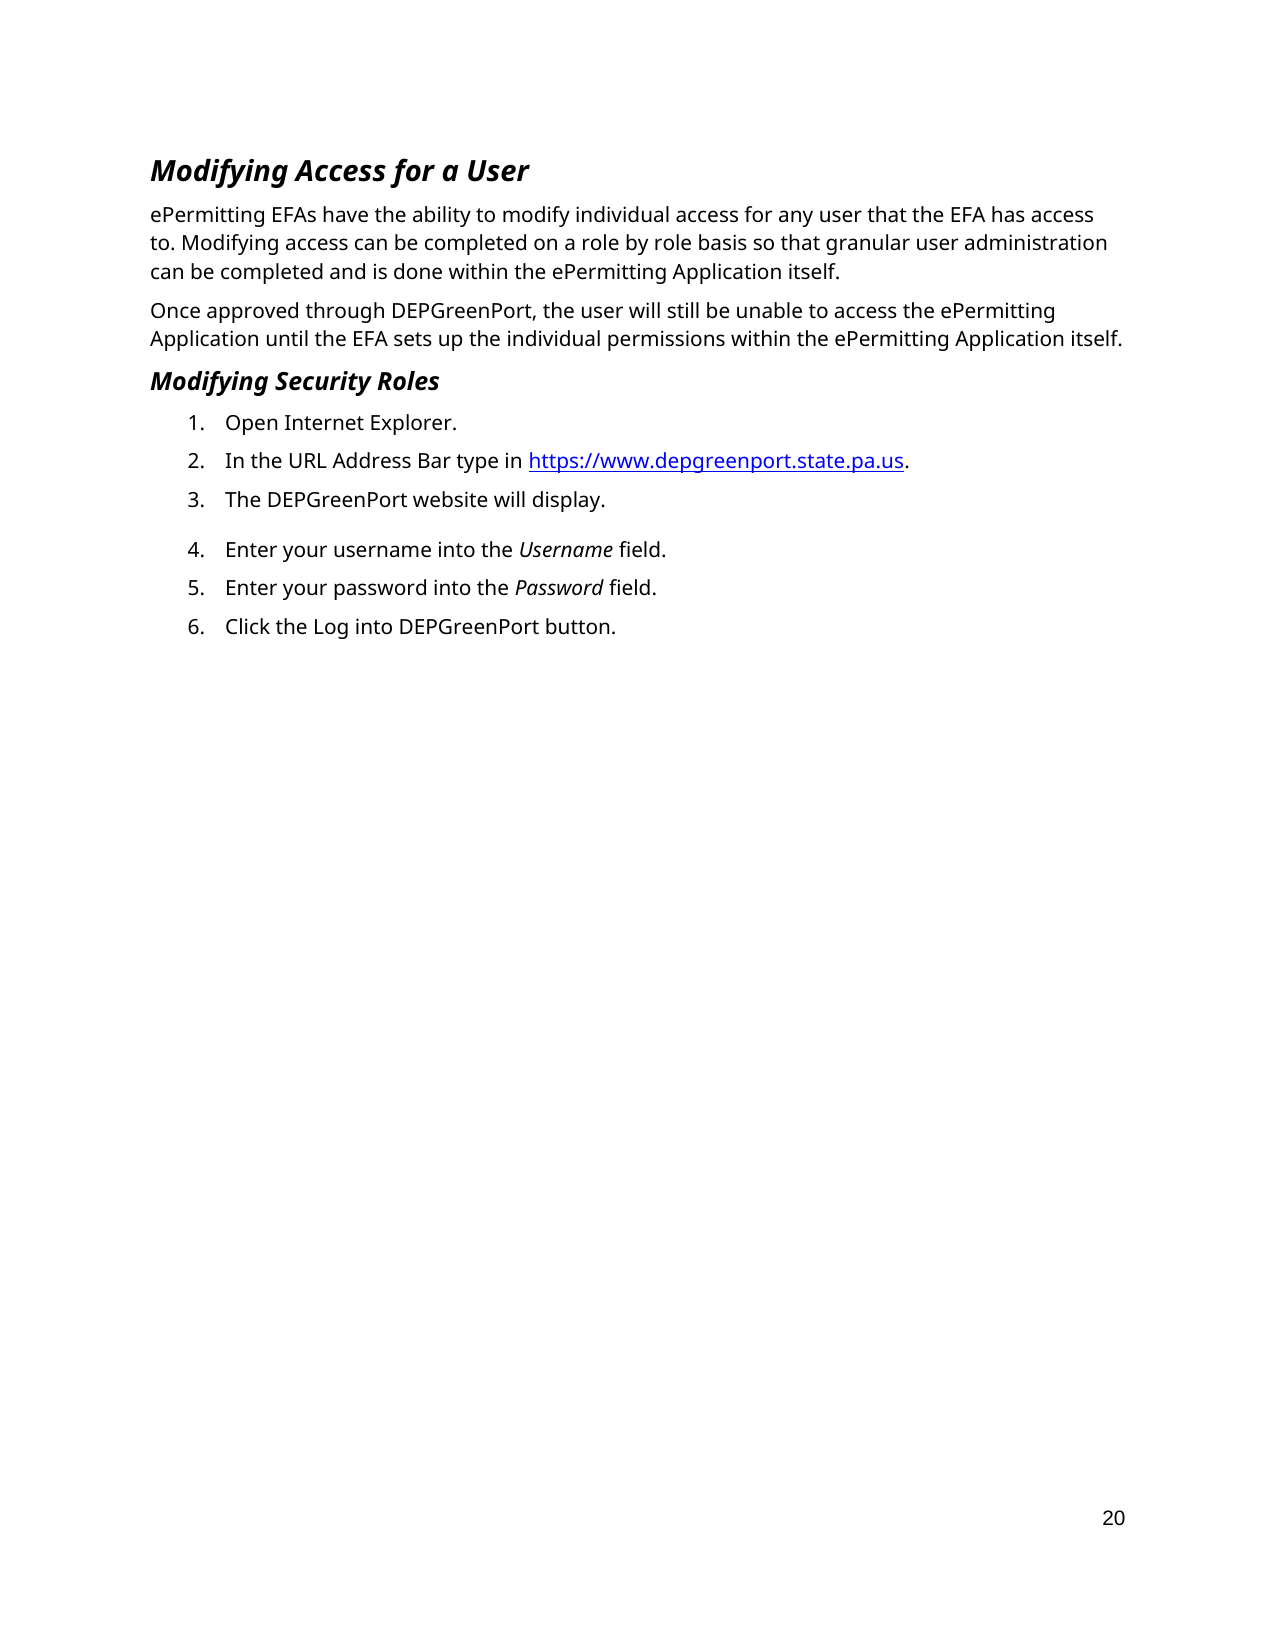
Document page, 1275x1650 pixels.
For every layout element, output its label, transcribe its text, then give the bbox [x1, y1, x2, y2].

list Open Internet Explorer. [187, 408, 1125, 436]
text Once approved through DEPGreenPort, the user will still be unable to access the ePermitting Application until the EFA sets up the individual permissions within the ePermitting Application itself. [150, 296, 1125, 353]
list Click the Log into DEPGreenPort button. [187, 612, 1125, 641]
list The DEPGreenPort website will display. [187, 485, 1125, 514]
list Enter your username into the Username field. [187, 535, 1125, 563]
subtitle Modifying Security Roles [150, 363, 1125, 397]
text ePermitting EFAs have the ability to modify individual access for any user that the EFA has access to. Modifying access can be completed on a role by role basis so that granular user administration can be completed and is done within the ePermitting Application itself. [150, 200, 1125, 285]
list Enter your password into the Password field. [187, 573, 1125, 602]
subtitle Modifying Access for a User [150, 150, 1125, 190]
list In the URL Address Bar type in https://www.depgreenport.state.pa.us. [187, 446, 1125, 475]
